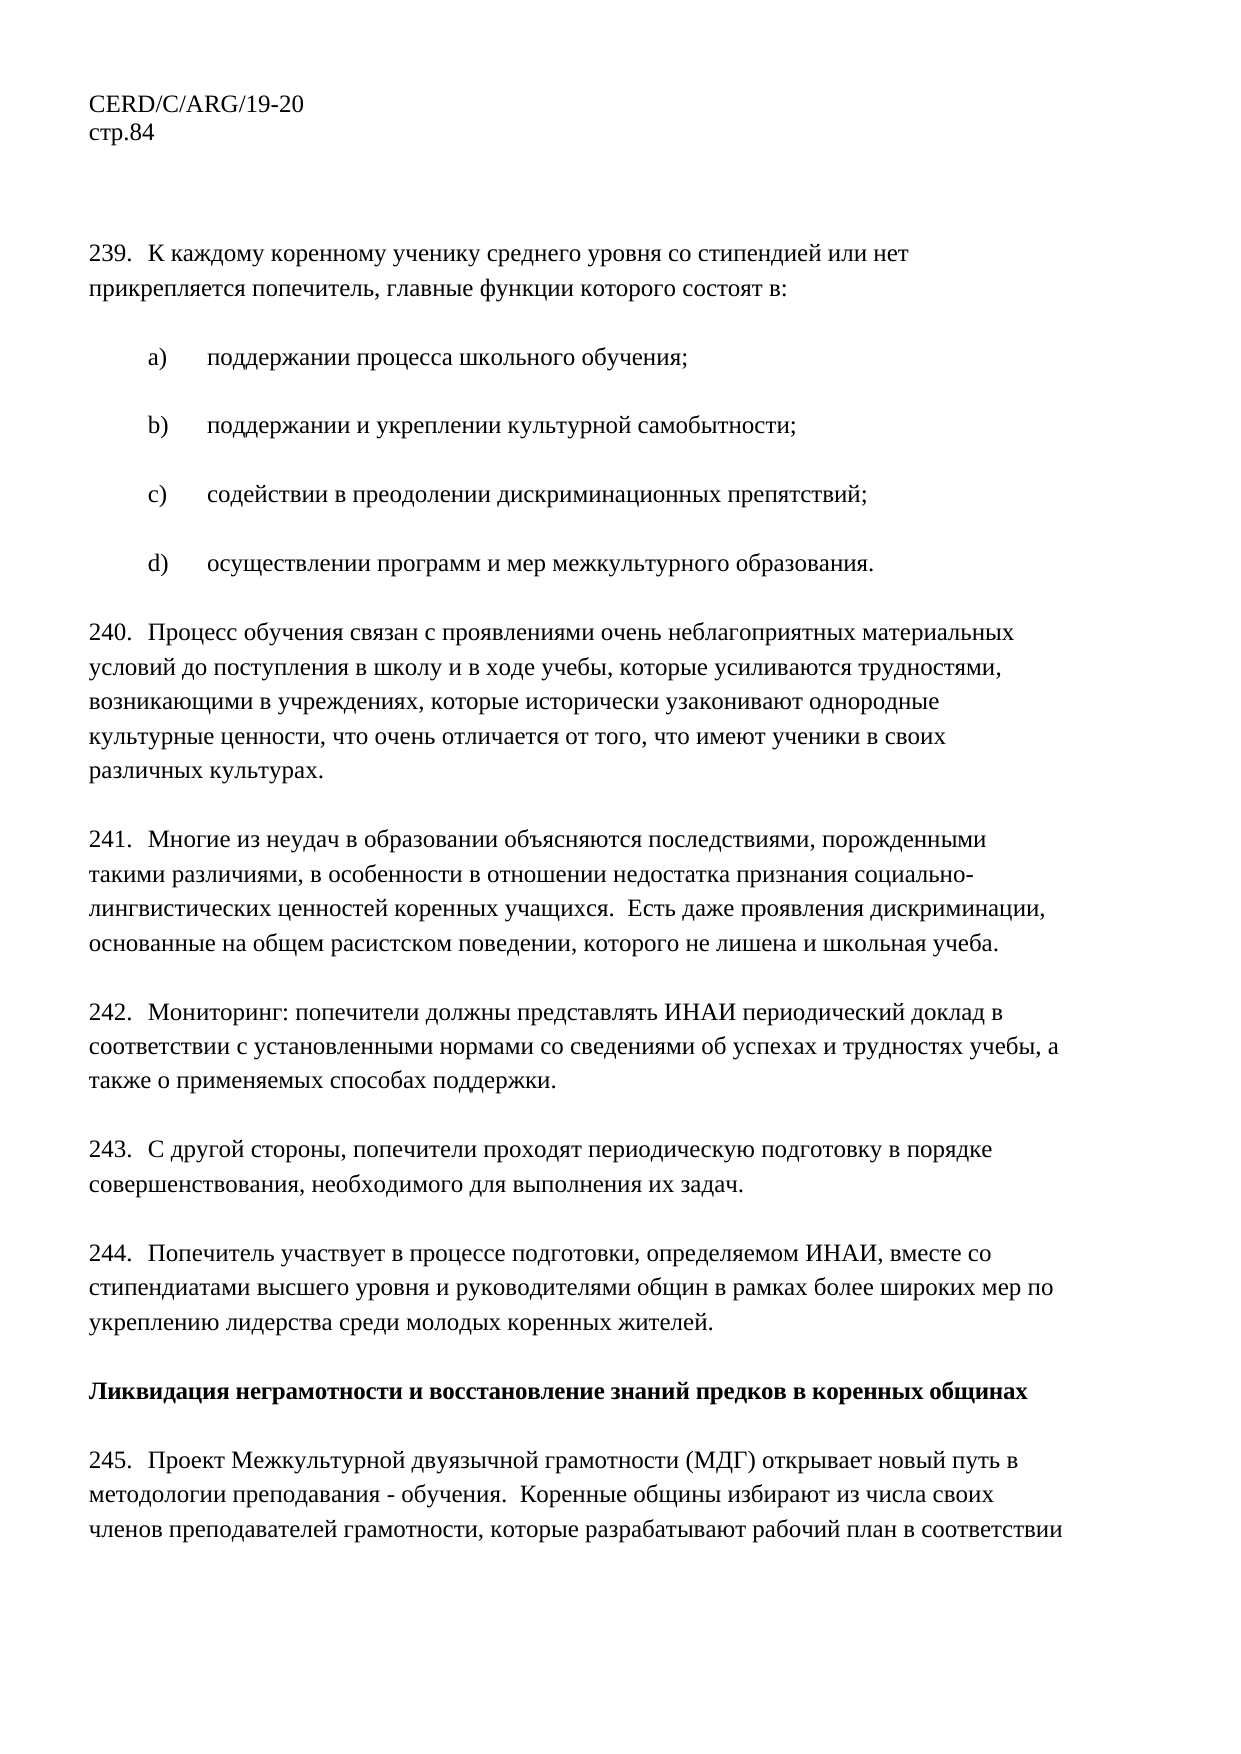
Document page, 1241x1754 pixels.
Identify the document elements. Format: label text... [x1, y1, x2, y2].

text a) поддержании процесса школьного обучения; [89, 342, 1063, 370]
text d) осуществлении программ и мер межкультурного образования. [89, 548, 1063, 577]
list К каждому коренному ученику среднего уровня со стипендией или нет прикрепляется попечитель, главные функции которого состоят в: [89, 238, 1063, 301]
text Ликвидация неграмотности и восстановление знаний предков в коренных общинах [89, 1376, 1063, 1405]
list Мониторинг: попечители должны представлять ИНАИ периодический доклад в соответствии с установленными нормами со сведениями об успехах и трудностях учебы, а также о применяемых способах поддержки. [89, 997, 1063, 1094]
text c) содействии в преодолении дискриминационных препятствий; [89, 479, 1063, 508]
list Многие из неудач в образовании объясняются последствиями, порожденными такими различиями, в особенности в отношении недостатка признания социально-лингвистических ценностей коренных учащихся. Есть даже проявления дискриминации, основанные на общем расистском поведении, которого не лишена и школьная учеба. [89, 824, 1063, 956]
list Процесс обучения связан с проявлениями очень неблагоприятных материальных условий до поступления в школу и в ходе учебы, которые усиливаются трудностями, возникающими в учреждениях, которые исторически узаконивают однородные культурные ценности, что очень отличается от того, что имеют ученики в своих различных культурах. [89, 617, 1063, 784]
list Попечитель участвует в процессе подготовки, определяемом ИНАИ, вместе со стипендиатами высшего уровня и руководителями общин в рамках более широких мер по укреплению лидерства среди молодых коренных жителей. [89, 1238, 1063, 1336]
list С другой стороны, попечители проходят периодическую подготовку в порядке совершенствования, необходимого для выполнения их задач. [89, 1134, 1063, 1198]
text b) поддержании и укреплении культурной самобытности; [89, 411, 1063, 439]
